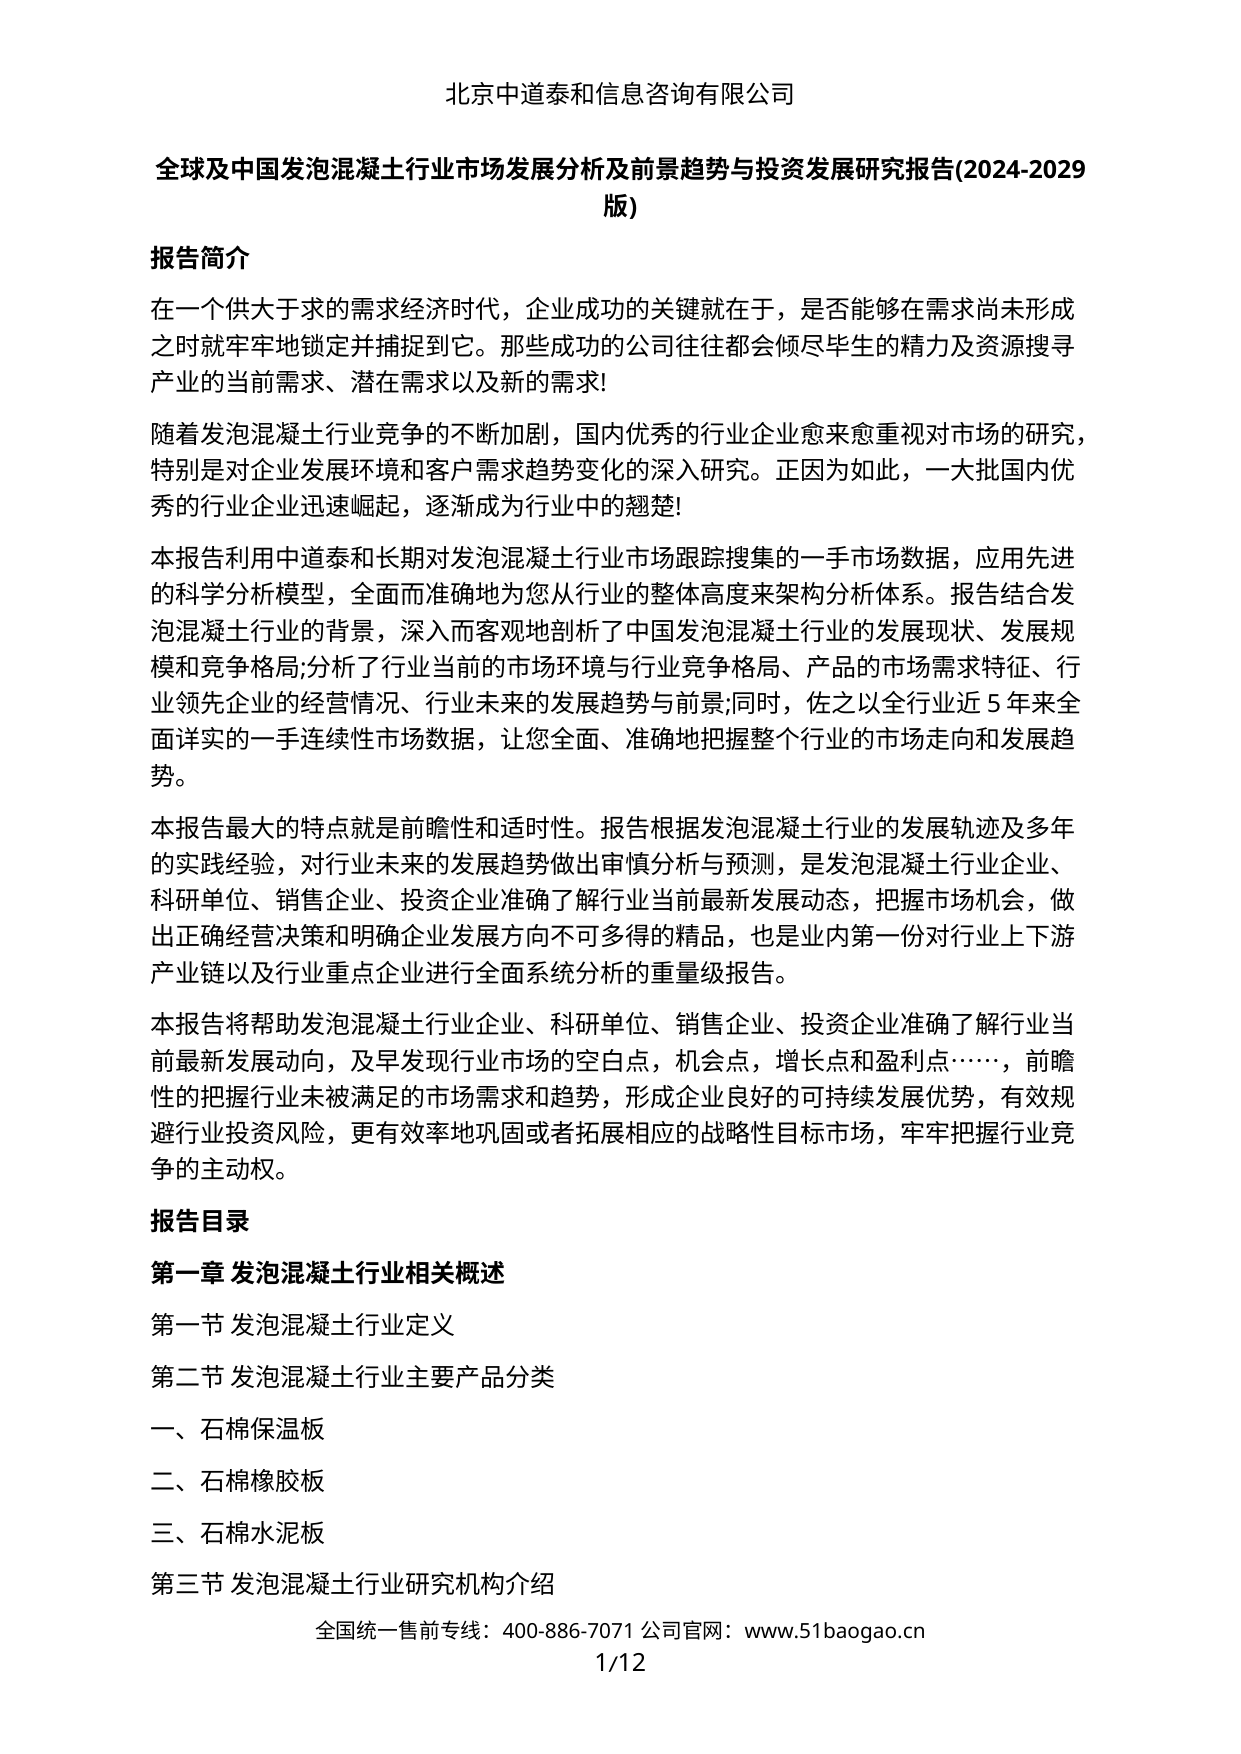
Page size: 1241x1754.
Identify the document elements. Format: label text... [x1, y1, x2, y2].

text 第三节 发泡混凝土行业研究机构介绍 [150, 1565, 1090, 1601]
text 本报告利用中道泰和长期对发泡混凝土行业市场跟踪搜集的一手市场数据，应用先进的科学分析模型，全面而准确地为您从行业的整体高度来架构分析体系。报告结合发泡混凝土行业的背景，深入而客观地剖析了中国发泡混凝土行业的发展现状、发展规模和竞争格局;分析了行业当前的市场环境与行业竞争格局、产品的市场需求特征、行业领先企业的经营情况、行业未来的发展趋势与前景;同时，佐之以全行业近5年来全面详实的一手连续性市场数据，让您全面、准确地把握整个行业的市场走向和发展趋势。 [150, 539, 1090, 792]
text 第一节 发泡混凝土行业定义 [150, 1306, 1090, 1342]
text 第二节 发泡混凝土行业主要产品分类 [150, 1357, 1090, 1394]
text 一、石棉保温板 [150, 1409, 1090, 1446]
text 在一个供大于求的需求经济时代，企业成功的关键就在于，是否能够在需求尚未形成之时就牢牢地锁定并捕捉到它。那些成功的公司往往都会倾尽毕生的精力及资源搜寻产业的当前需求、潜在需求以及新的需求! [150, 290, 1090, 399]
text 报告目录 [150, 1202, 1090, 1238]
text 报告简介 [150, 238, 1090, 274]
text 全球及中国发泡混凝土行业市场发展分析及前景趋势与投资发展研究报告(2024-2029版) [150, 150, 1090, 222]
text 本报告将帮助发泡混凝土行业企业、科研单位、销售企业、投资企业准确了解行业当前最新发展动向，及早发现行业市场的空白点，机会点，增长点和盈利点……，前瞻性的把握行业未被满足的市场需求和趋势，形成企业良好的可持续发展优势，有效规避行业投资风险，更有效率地巩固或者拓展相应的战略性目标市场，牢牢把握行业竞争的主动权。 [150, 1005, 1090, 1186]
text 随着发泡混凝土行业竞争的不断加剧，国内优秀的行业企业愈来愈重视对市场的研究，特别是对企业发展环境和客户需求趋势变化的深入研究。正因为如此，一大批国内优秀的行业企业迅速崛起，逐渐成为行业中的翘楚! [150, 414, 1090, 523]
text 本报告最大的特点就是前瞻性和适时性。报告根据发泡混凝土行业的发展轨迹及多年的实践经验，对行业未来的发展趋势做出审慎分析与预测，是发泡混凝土行业企业、科研单位、销售企业、投资企业准确了解行业当前最新发展动态，把握市场机会，做出正确经营决策和明确企业发展方向不可多得的精品，也是业内第一份对行业上下游产业链以及行业重点企业进行全面系统分析的重量级报告。 [150, 808, 1090, 989]
text 二、石棉橡胶板 [150, 1461, 1090, 1497]
text 第一章 发泡混凝土行业相关概述 [150, 1254, 1090, 1290]
text 三、石棉水泥板 [150, 1513, 1090, 1549]
